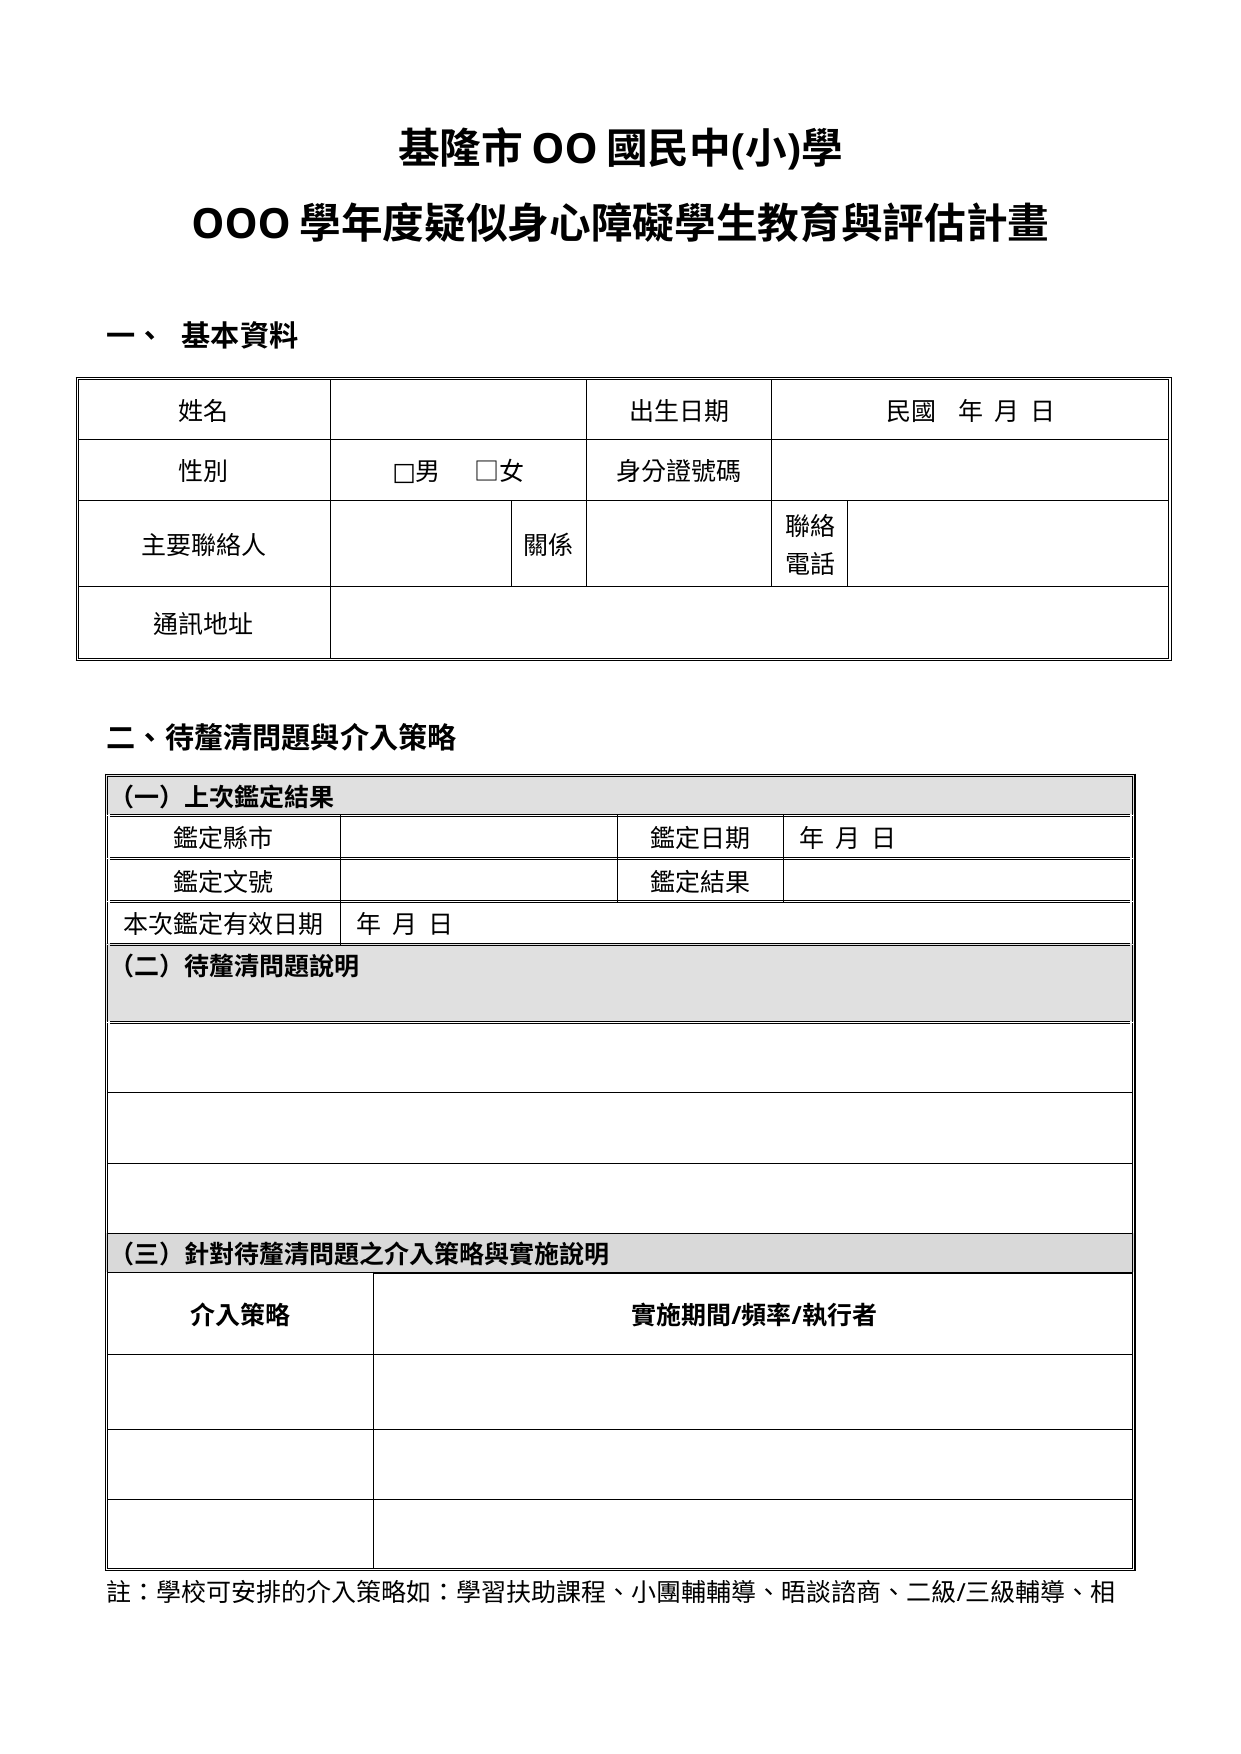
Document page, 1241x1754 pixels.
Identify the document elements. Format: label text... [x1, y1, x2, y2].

table_cell 實施期間/頻率/執行者 [374, 1274, 1132, 1354]
table_cell [108, 1164, 1132, 1233]
table_cell 介入策略 [108, 1273, 373, 1354]
table_cell □男 □女 [331, 440, 586, 500]
table_cell 性別 [79, 440, 330, 500]
table_cell [848, 501, 1168, 586]
table_cell [331, 587, 1168, 658]
table_cell [341, 860, 617, 900]
table_cell （三）針對待釐清問題之介入策略與實施說明 [108, 1234, 1132, 1272]
table_cell 鑑定日期 [618, 817, 783, 857]
table_header 姓名 [79, 380, 330, 438]
table_cell [108, 1500, 373, 1568]
table_cell [108, 1355, 373, 1429]
table_cell 年 月 日 [784, 814, 1134, 857]
text 二、待釐清問題與介入策略 [106, 698, 1134, 773]
text 基隆市OO國民中(小)學 [106, 108, 1134, 183]
table_cell 主要聯絡人 [79, 501, 330, 586]
table_cell [331, 501, 511, 586]
table_cell [106, 1021, 1134, 1092]
table_cell 鑑定文號 [106, 857, 340, 900]
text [106, 1571, 1134, 1609]
table_cell 鑑定縣市 [106, 814, 340, 857]
table_cell [108, 1093, 1132, 1162]
table_cell [108, 1430, 373, 1499]
list 基本資料 [106, 296, 1134, 371]
table_cell 年 月 日 [341, 900, 1134, 943]
table_cell [374, 1430, 1132, 1499]
table_cell 鑑定結果 [618, 860, 783, 900]
text OOO學年度疑似身心障礙學生教育與評估計畫 [106, 183, 1134, 258]
table_cell [784, 857, 1134, 900]
table_cell 本次鑑定有效日期 [106, 900, 340, 943]
table_header 民國 年 月 日 [772, 380, 1168, 438]
table_cell 身分證號碼 [587, 440, 771, 500]
table_cell （二）待釐清問題說明 [106, 943, 1134, 1021]
table_cell [374, 1355, 1132, 1429]
table_header [331, 380, 586, 438]
table_cell [587, 501, 771, 586]
table_cell [374, 1500, 1132, 1568]
table_cell [772, 440, 1168, 500]
table_cell 聯絡電話 [772, 501, 847, 586]
table_cell 關係 [512, 501, 586, 586]
table_cell [341, 817, 617, 857]
table_cell 通訊地址 [79, 587, 330, 658]
table_header 出生日期 [587, 380, 771, 438]
table_header （一）上次鑑定結果 [108, 777, 1132, 814]
